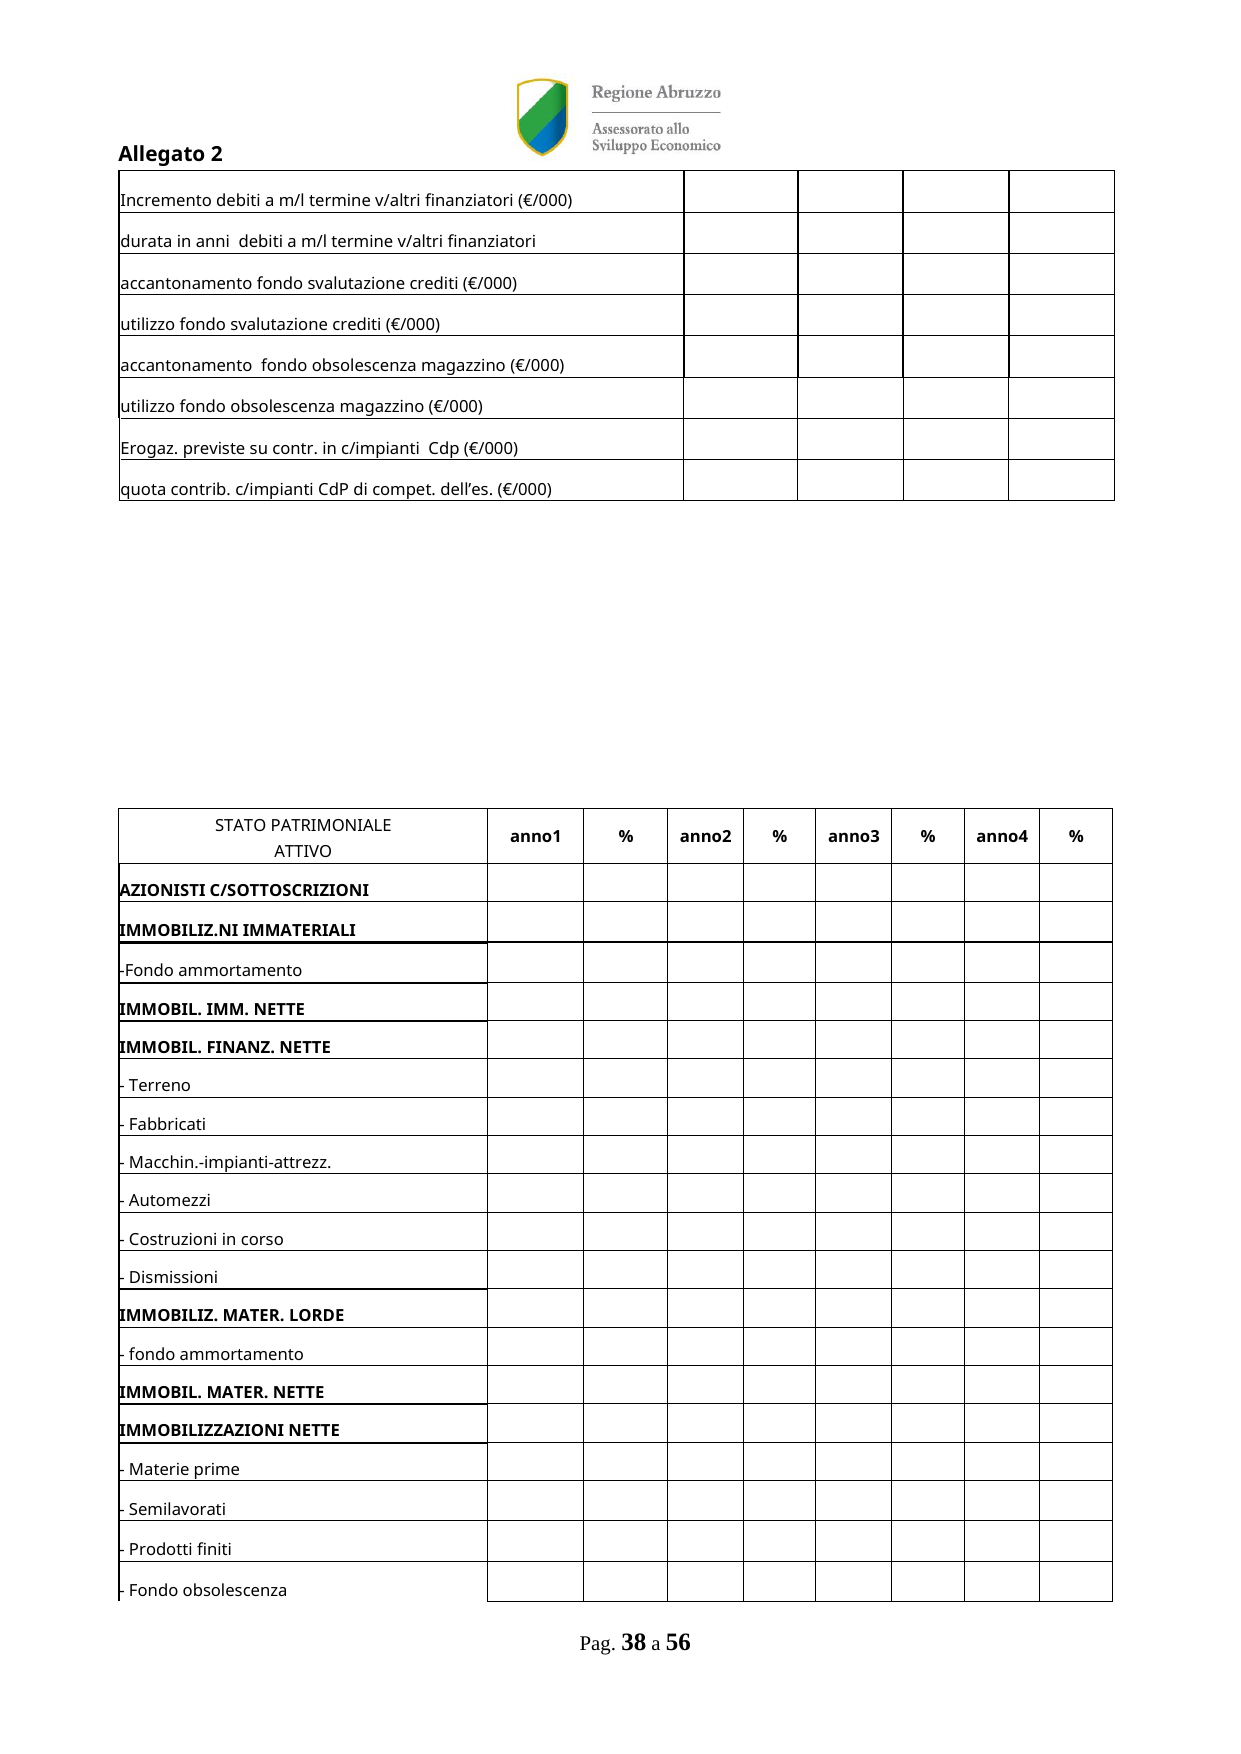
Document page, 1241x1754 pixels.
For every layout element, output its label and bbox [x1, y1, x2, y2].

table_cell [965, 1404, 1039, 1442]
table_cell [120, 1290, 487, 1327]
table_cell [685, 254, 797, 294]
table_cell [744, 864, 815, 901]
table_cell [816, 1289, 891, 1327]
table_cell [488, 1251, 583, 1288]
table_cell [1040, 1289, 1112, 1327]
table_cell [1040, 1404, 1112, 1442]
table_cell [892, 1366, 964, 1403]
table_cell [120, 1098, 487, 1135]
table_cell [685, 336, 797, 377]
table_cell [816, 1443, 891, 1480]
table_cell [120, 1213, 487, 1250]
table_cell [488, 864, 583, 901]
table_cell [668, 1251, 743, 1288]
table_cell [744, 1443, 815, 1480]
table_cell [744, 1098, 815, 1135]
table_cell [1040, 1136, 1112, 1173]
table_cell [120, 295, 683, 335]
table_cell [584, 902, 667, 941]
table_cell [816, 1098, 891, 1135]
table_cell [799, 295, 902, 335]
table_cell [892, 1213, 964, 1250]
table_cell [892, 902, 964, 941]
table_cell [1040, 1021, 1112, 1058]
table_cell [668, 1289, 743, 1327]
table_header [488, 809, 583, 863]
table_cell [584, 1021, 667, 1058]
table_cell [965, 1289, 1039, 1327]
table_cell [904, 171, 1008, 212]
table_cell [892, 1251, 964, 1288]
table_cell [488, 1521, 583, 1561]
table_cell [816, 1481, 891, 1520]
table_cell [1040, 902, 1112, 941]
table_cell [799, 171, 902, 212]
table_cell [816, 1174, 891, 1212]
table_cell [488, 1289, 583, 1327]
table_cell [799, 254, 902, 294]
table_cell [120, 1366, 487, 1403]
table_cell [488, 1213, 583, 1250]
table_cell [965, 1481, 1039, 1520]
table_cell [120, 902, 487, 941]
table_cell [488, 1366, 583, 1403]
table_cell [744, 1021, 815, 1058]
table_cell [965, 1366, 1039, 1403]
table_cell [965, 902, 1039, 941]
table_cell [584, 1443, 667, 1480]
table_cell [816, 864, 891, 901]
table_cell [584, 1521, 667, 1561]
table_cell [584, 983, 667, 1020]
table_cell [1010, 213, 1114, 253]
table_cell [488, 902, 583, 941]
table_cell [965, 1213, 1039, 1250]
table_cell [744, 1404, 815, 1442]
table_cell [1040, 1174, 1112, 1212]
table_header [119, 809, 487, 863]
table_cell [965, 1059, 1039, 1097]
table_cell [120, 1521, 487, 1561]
picture [511, 73, 729, 162]
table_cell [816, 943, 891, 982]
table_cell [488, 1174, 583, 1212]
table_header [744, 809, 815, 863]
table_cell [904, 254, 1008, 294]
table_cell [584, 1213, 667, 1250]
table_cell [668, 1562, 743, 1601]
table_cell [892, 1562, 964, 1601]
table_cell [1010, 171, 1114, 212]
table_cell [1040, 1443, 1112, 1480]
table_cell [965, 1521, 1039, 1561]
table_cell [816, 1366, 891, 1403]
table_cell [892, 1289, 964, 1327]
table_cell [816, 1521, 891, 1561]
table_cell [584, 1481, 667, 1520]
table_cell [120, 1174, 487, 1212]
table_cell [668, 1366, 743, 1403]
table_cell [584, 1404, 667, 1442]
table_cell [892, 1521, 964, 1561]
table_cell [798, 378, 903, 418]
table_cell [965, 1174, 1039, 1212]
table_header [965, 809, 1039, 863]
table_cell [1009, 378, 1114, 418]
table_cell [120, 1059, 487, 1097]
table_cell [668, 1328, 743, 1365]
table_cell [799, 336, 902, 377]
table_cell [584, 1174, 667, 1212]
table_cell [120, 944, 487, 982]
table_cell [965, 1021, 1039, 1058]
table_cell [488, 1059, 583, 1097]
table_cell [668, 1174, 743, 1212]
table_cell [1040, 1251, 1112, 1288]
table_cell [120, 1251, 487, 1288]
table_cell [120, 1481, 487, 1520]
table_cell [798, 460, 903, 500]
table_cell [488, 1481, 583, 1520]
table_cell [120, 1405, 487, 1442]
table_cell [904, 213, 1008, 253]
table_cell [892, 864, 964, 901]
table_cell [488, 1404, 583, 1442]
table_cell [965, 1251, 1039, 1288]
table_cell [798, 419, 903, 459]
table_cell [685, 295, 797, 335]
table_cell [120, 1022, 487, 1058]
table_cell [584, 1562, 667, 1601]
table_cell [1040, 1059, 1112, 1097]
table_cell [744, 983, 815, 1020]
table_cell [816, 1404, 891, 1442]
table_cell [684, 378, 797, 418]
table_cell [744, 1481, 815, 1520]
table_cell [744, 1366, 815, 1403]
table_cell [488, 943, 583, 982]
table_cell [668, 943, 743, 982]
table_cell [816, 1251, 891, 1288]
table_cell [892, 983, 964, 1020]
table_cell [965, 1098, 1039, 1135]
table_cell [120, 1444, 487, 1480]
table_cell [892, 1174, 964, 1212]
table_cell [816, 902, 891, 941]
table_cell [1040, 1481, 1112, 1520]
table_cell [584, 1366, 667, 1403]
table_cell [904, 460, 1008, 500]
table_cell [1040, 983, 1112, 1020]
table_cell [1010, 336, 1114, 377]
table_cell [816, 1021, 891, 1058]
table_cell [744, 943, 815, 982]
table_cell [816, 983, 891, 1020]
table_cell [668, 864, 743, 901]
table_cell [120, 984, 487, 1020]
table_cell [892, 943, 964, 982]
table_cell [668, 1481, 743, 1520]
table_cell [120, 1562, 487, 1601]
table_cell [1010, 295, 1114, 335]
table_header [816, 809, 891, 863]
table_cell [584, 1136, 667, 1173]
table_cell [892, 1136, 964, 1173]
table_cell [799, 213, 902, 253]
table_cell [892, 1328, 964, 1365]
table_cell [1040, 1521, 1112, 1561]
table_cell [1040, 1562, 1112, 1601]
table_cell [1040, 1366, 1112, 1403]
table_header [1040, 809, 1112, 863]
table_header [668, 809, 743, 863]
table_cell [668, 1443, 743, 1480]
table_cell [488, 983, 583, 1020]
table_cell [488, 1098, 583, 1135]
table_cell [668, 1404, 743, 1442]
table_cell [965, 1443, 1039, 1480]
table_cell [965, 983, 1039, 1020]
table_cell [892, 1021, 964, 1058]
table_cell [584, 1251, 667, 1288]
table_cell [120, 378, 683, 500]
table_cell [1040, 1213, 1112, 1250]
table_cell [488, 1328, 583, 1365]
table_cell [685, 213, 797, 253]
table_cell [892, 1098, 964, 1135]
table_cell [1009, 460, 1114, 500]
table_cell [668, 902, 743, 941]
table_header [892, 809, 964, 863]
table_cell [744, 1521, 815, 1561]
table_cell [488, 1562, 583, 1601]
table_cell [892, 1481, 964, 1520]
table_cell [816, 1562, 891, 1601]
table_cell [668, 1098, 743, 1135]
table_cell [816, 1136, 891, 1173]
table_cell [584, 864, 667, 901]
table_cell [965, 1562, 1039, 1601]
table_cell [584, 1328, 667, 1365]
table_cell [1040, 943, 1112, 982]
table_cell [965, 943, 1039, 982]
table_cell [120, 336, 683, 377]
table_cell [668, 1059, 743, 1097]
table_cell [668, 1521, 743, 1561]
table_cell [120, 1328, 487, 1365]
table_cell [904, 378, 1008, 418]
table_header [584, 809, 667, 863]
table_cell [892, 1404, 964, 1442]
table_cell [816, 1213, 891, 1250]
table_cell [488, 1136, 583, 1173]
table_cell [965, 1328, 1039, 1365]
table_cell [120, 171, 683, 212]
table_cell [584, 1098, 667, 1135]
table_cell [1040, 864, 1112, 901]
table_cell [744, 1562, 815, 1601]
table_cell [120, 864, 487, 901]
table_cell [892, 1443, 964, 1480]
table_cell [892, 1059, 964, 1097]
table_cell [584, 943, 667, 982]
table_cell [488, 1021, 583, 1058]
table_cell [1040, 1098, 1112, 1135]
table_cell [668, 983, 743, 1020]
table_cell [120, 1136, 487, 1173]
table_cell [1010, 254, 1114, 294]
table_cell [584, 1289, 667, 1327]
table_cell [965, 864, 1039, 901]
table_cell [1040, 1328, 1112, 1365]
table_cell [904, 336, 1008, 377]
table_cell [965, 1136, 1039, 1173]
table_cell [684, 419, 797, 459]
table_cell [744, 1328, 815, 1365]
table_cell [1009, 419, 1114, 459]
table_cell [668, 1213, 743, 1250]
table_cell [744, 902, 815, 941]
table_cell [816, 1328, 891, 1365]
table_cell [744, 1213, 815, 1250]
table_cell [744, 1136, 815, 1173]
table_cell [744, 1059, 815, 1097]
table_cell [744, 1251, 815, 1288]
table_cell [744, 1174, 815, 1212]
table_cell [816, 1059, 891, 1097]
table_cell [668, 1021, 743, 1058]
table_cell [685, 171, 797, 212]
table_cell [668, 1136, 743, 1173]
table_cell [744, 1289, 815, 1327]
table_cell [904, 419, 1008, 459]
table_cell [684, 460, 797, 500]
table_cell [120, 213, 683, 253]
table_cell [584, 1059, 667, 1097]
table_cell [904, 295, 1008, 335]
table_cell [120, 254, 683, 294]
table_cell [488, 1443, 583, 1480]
